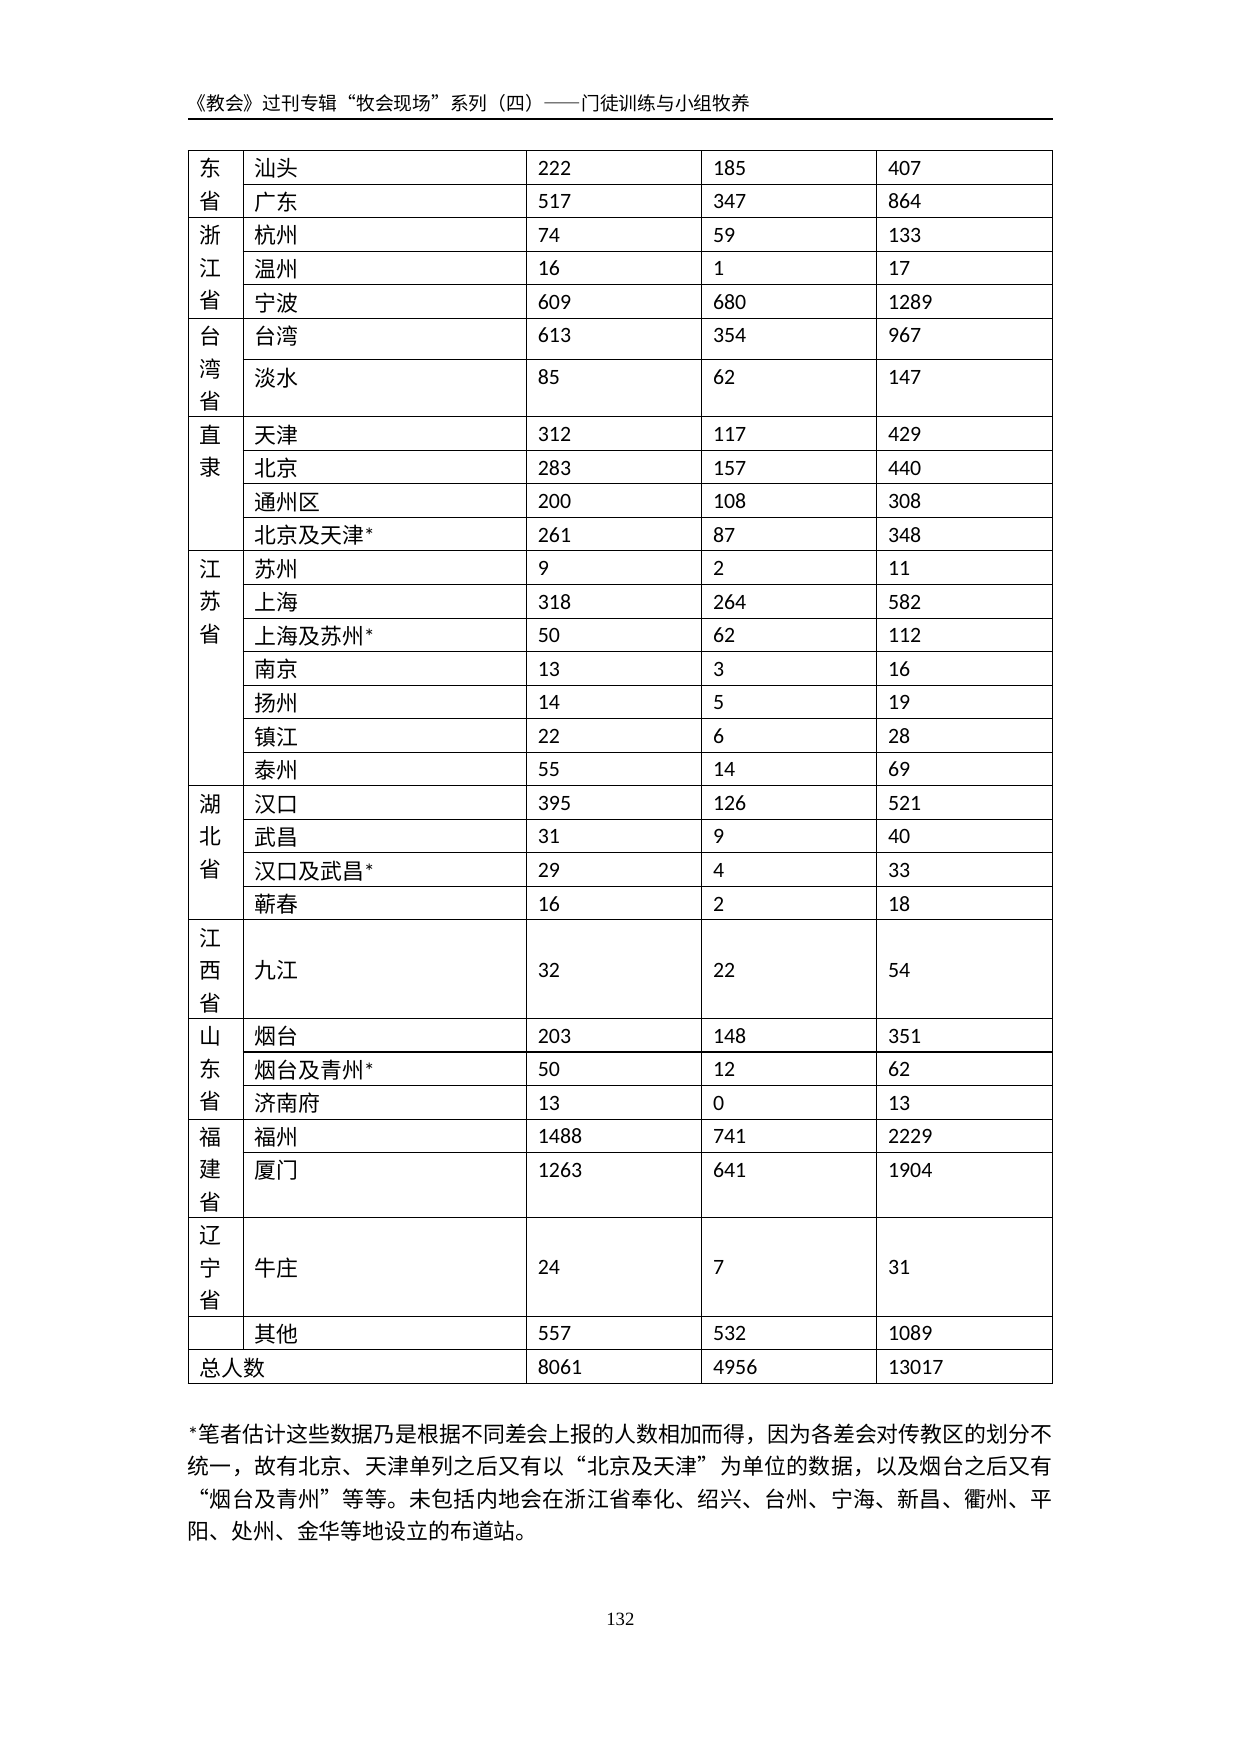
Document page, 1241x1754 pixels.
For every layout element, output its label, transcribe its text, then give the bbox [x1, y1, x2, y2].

table_cell 上海及苏州* [244, 619, 526, 651]
table_cell 59 [702, 218, 876, 251]
table_cell 62 [877, 1053, 1052, 1085]
table_cell 741 [702, 1120, 876, 1152]
table_cell 532 [702, 1317, 876, 1349]
table_cell 87 [702, 518, 876, 550]
table_cell 354 [702, 319, 876, 359]
table_cell 22 [702, 920, 876, 1018]
table_cell 108 [702, 484, 876, 517]
table_cell 广东 [244, 185, 526, 217]
table_cell 351 [877, 1019, 1052, 1051]
table_cell 武昌 [244, 820, 526, 852]
table_cell 133 [877, 218, 1052, 251]
table_cell 69 [877, 753, 1052, 785]
table_cell 浙江省 [189, 218, 243, 318]
table_cell 5 [702, 686, 876, 718]
table_cell 其他 [244, 1317, 526, 1349]
table_cell 16 [527, 252, 701, 284]
table_cell 6 [702, 719, 876, 752]
table_cell 泰州 [244, 753, 526, 785]
table_cell 1 [702, 252, 876, 284]
table_cell 1904 [877, 1153, 1052, 1217]
table_cell 1488 [527, 1120, 701, 1152]
table_cell 广东省 [189, 151, 243, 217]
table_cell 85 [527, 360, 701, 416]
table_cell 温州 [244, 252, 526, 284]
table_cell 17 [877, 252, 1052, 284]
table_cell 烟台及青州* [244, 1053, 526, 1085]
table_cell 22 [527, 719, 701, 752]
table_cell 汕头 [244, 151, 526, 183]
table_cell 318 [527, 585, 701, 617]
table_cell 江西省 [189, 920, 243, 1018]
table_cell 312 [527, 417, 701, 450]
table_cell 347 [702, 185, 876, 217]
table_cell 13017 [877, 1350, 1052, 1383]
text *笔者估计这些数据乃是根据不同差会上报的人数相加而得，因为各差会对传教区的划分不统一，故有北京、天津单列之后又有以“北京及天津”为单位的数据，以及烟台之后又有“烟台及青州”等等。未包括内地会在浙江省奉化、绍兴、台州、宁海、新昌、衢州、平阳、处州、金华等地设立的布道站。 [187, 1416, 1053, 1546]
table_cell 407 [877, 151, 1052, 183]
table_cell 14 [527, 686, 701, 718]
table_cell 609 [527, 285, 701, 318]
table_cell 九江 [244, 920, 526, 1018]
table_cell 江苏省 [189, 551, 243, 785]
table_cell 牛庄 [244, 1218, 526, 1316]
table_cell 28 [877, 719, 1052, 752]
table_cell 福州 [244, 1120, 526, 1152]
table_cell 261 [527, 518, 701, 550]
table_cell 2229 [877, 1120, 1052, 1152]
table_cell 12 [702, 1053, 876, 1085]
table_cell 203 [527, 1019, 701, 1051]
table_cell 杭州 [244, 218, 526, 251]
table_cell 2 [702, 887, 876, 919]
table_cell 308 [877, 484, 1052, 517]
table_cell 台湾 [244, 319, 526, 359]
table_cell 台湾省 [189, 319, 243, 416]
table_cell [189, 1317, 243, 1349]
table_cell 辽宁省 [189, 1218, 243, 1316]
table_cell 557 [527, 1317, 701, 1349]
table_cell 864 [877, 185, 1052, 217]
table_cell 镇江 [244, 719, 526, 752]
table_cell 2 [702, 551, 876, 584]
table_cell 967 [877, 319, 1052, 359]
table_cell 117 [702, 417, 876, 450]
table_cell 54 [877, 920, 1052, 1018]
table_cell 通州区 [244, 484, 526, 517]
table_cell 126 [702, 786, 876, 819]
table_cell 62 [702, 360, 876, 416]
table_cell 9 [527, 551, 701, 584]
table_cell 扬州 [244, 686, 526, 718]
table_cell 北京及天津* [244, 518, 526, 550]
table_cell 福建省 [189, 1120, 243, 1217]
table_cell 31 [877, 1218, 1052, 1316]
table_cell 517 [527, 185, 701, 217]
table_cell 宁波 [244, 285, 526, 318]
table_cell 641 [702, 1153, 876, 1217]
table_cell 0 [702, 1086, 876, 1118]
table_cell 112 [877, 619, 1052, 651]
table_cell 440 [877, 451, 1052, 483]
table_cell 283 [527, 451, 701, 483]
table_cell 汉口及武昌* [244, 853, 526, 886]
table_cell 13 [877, 1086, 1052, 1118]
table_cell 北京 [244, 451, 526, 483]
table_cell 185 [702, 151, 876, 183]
table_cell 1289 [877, 285, 1052, 318]
table_cell 74 [527, 218, 701, 251]
table_cell 13 [527, 652, 701, 684]
table_cell 直隶 [189, 417, 243, 550]
table_cell 1263 [527, 1153, 701, 1217]
table_cell 395 [527, 786, 701, 819]
table_cell 16 [527, 887, 701, 919]
table_cell 3 [702, 652, 876, 684]
table_cell 1089 [877, 1317, 1052, 1349]
table_cell 苏州 [244, 551, 526, 584]
table_cell 蕲春 [244, 887, 526, 919]
table_cell 148 [702, 1019, 876, 1051]
table_cell 山东省 [189, 1019, 243, 1118]
table_cell 4 [702, 853, 876, 886]
table_cell 14 [702, 753, 876, 785]
table_cell 680 [702, 285, 876, 318]
table_cell 16 [877, 652, 1052, 684]
table_cell 汉口 [244, 786, 526, 819]
table_cell 上海 [244, 585, 526, 617]
table_cell 济南府 [244, 1086, 526, 1118]
table_cell 32 [527, 920, 701, 1018]
table_cell 147 [877, 360, 1052, 416]
table_cell 31 [527, 820, 701, 852]
table_cell 264 [702, 585, 876, 617]
table_cell 11 [877, 551, 1052, 584]
table_cell 429 [877, 417, 1052, 450]
table_cell 613 [527, 319, 701, 359]
table_cell 55 [527, 753, 701, 785]
table_cell 总人数 [189, 1350, 526, 1383]
table_cell 50 [527, 619, 701, 651]
table_cell 7 [702, 1218, 876, 1316]
table_cell 湖北省 [189, 786, 243, 919]
table_cell 厦门 [244, 1153, 526, 1217]
table_cell 222 [527, 151, 701, 183]
table_cell 8061 [527, 1350, 701, 1383]
table_cell 29 [527, 853, 701, 886]
table_cell 582 [877, 585, 1052, 617]
table_cell 天津 [244, 417, 526, 450]
table_cell 24 [527, 1218, 701, 1316]
table_cell 4956 [702, 1350, 876, 1383]
table_cell 50 [527, 1053, 701, 1085]
table_cell 淡水 [244, 360, 526, 416]
table_cell 33 [877, 853, 1052, 886]
table_cell 18 [877, 887, 1052, 919]
table_cell 13 [527, 1086, 701, 1118]
table_cell 南京 [244, 652, 526, 684]
table_cell 348 [877, 518, 1052, 550]
table_cell 烟台 [244, 1019, 526, 1051]
table_cell 19 [877, 686, 1052, 718]
table_cell 521 [877, 786, 1052, 819]
table_cell 200 [527, 484, 701, 517]
table_cell 157 [702, 451, 876, 483]
table_cell 40 [877, 820, 1052, 852]
table_cell 62 [702, 619, 876, 651]
table_cell 9 [702, 820, 876, 852]
